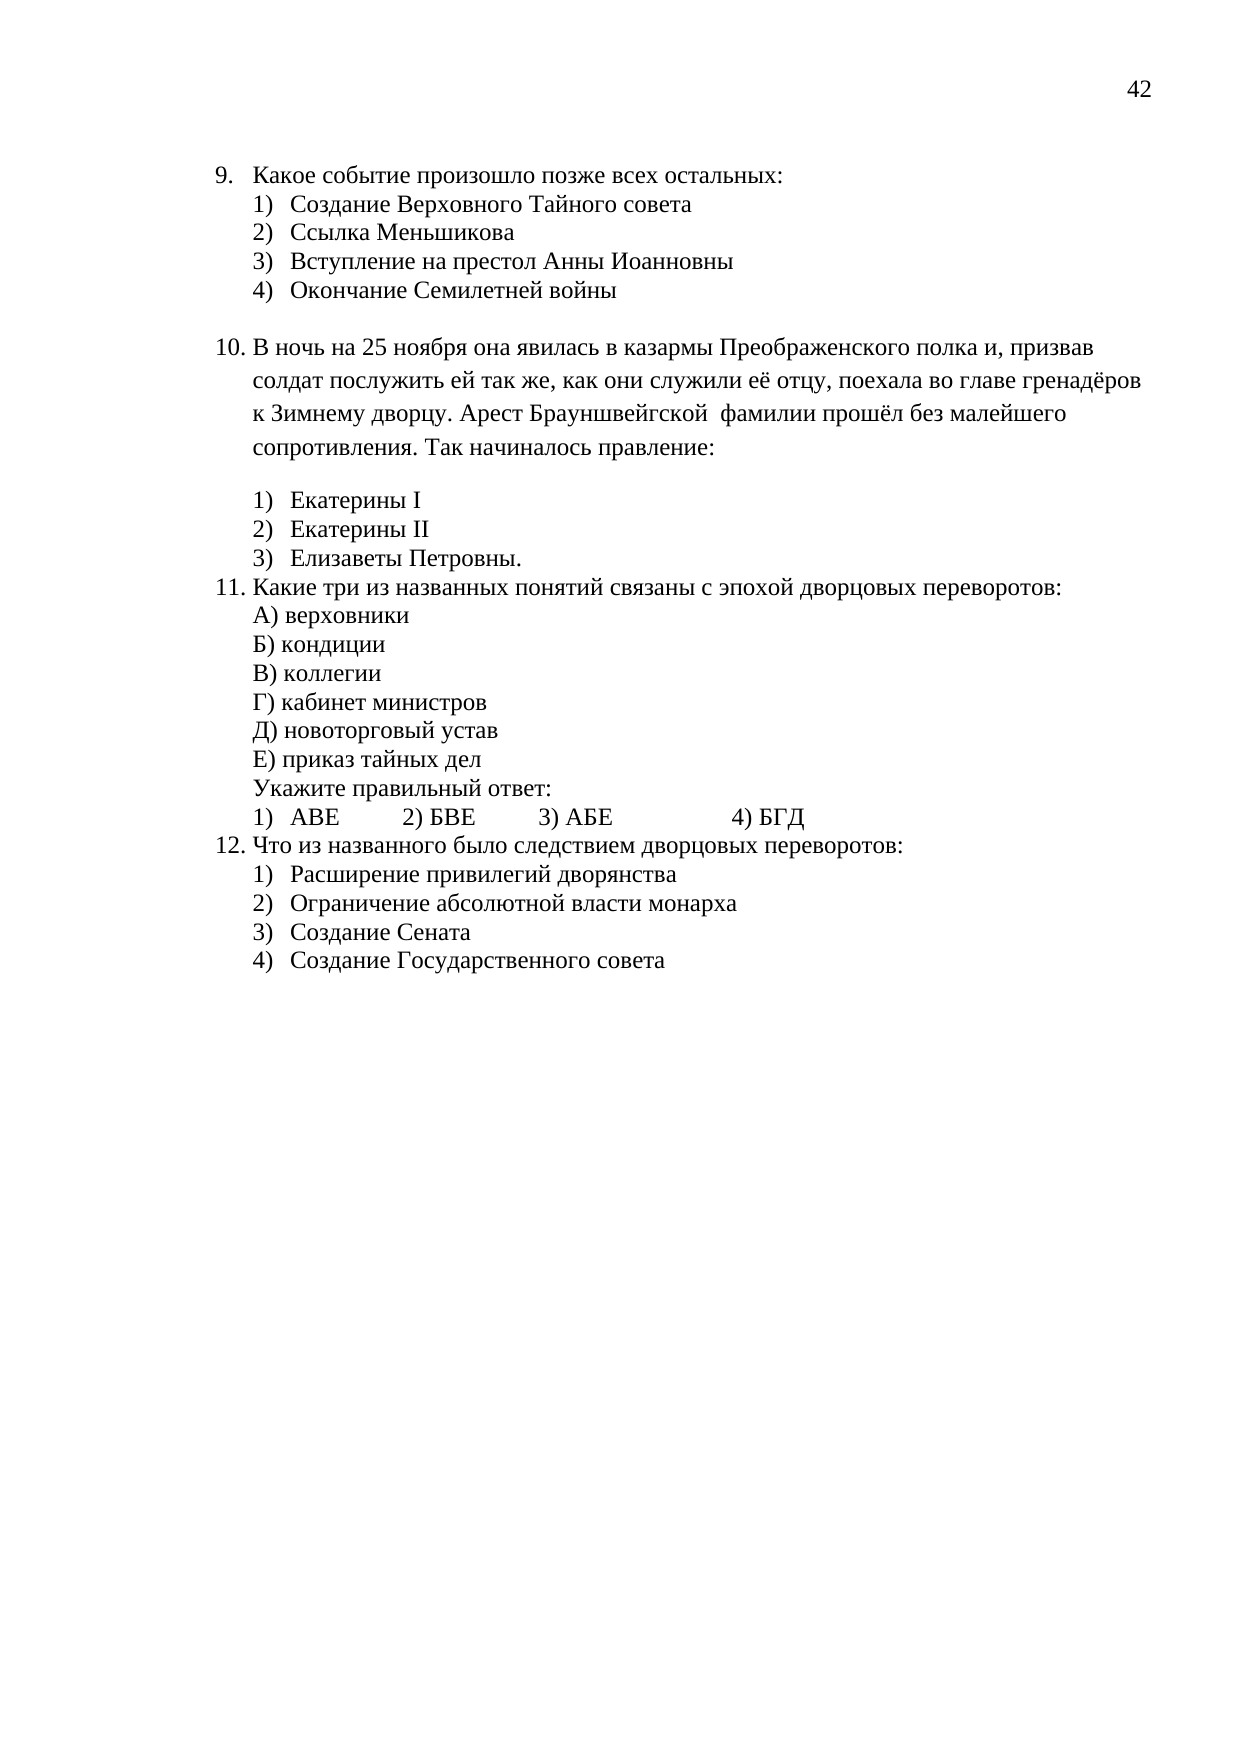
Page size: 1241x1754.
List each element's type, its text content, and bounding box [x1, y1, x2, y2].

text Д) новоторговый устав [252, 715, 1152, 744]
list Ссылка Меньшикова [252, 217, 1152, 246]
list Создание Верховного Тайного совета [252, 189, 1152, 217]
list Окончание Семилетней войны [252, 275, 1152, 304]
list В ночь на 25 ноября она явилась в казармы Преображенского полка и, призвав солдат послужить ей так же, как они служили её отцу, поехала во главе гренадёров к Зимнему дворцу. Арест Брауншвейгской фамилии прошёл без малейшего сопротивления. Так начиналось правление: [215, 332, 1152, 460]
list Какие три из названных понятий связаны с эпохой дворцовых переворотов: [215, 572, 1152, 600]
list Вступление на престол Анны Иоанновны [252, 246, 1152, 275]
list Ограничение абсолютной власти монарха [252, 888, 1152, 917]
text Е) приказ тайных дел [252, 744, 1152, 773]
text Б) кондиции [252, 629, 1152, 658]
list Расширение привилегий дворянства [252, 859, 1152, 888]
list Екатерины I [252, 485, 1152, 514]
list Екатерины II [252, 514, 1152, 543]
list Елизаветы Петровны. [252, 543, 1152, 572]
list Что из названного было следствием дворцовых переворотов: [215, 830, 1152, 859]
text Г) кабинет министров [252, 687, 1152, 715]
list Создание Сената [252, 917, 1152, 945]
list Создание Государственного совета [252, 945, 1152, 974]
text В) коллегии [252, 658, 1152, 687]
list Какое событие произошло позже всех остальных: [215, 160, 1152, 189]
text Укажите правильный ответ: [252, 773, 1152, 802]
text А) верховники [252, 600, 1152, 629]
list АВЕ 2) БВЕ 3) АБЕ 4) БГД [252, 802, 1152, 830]
